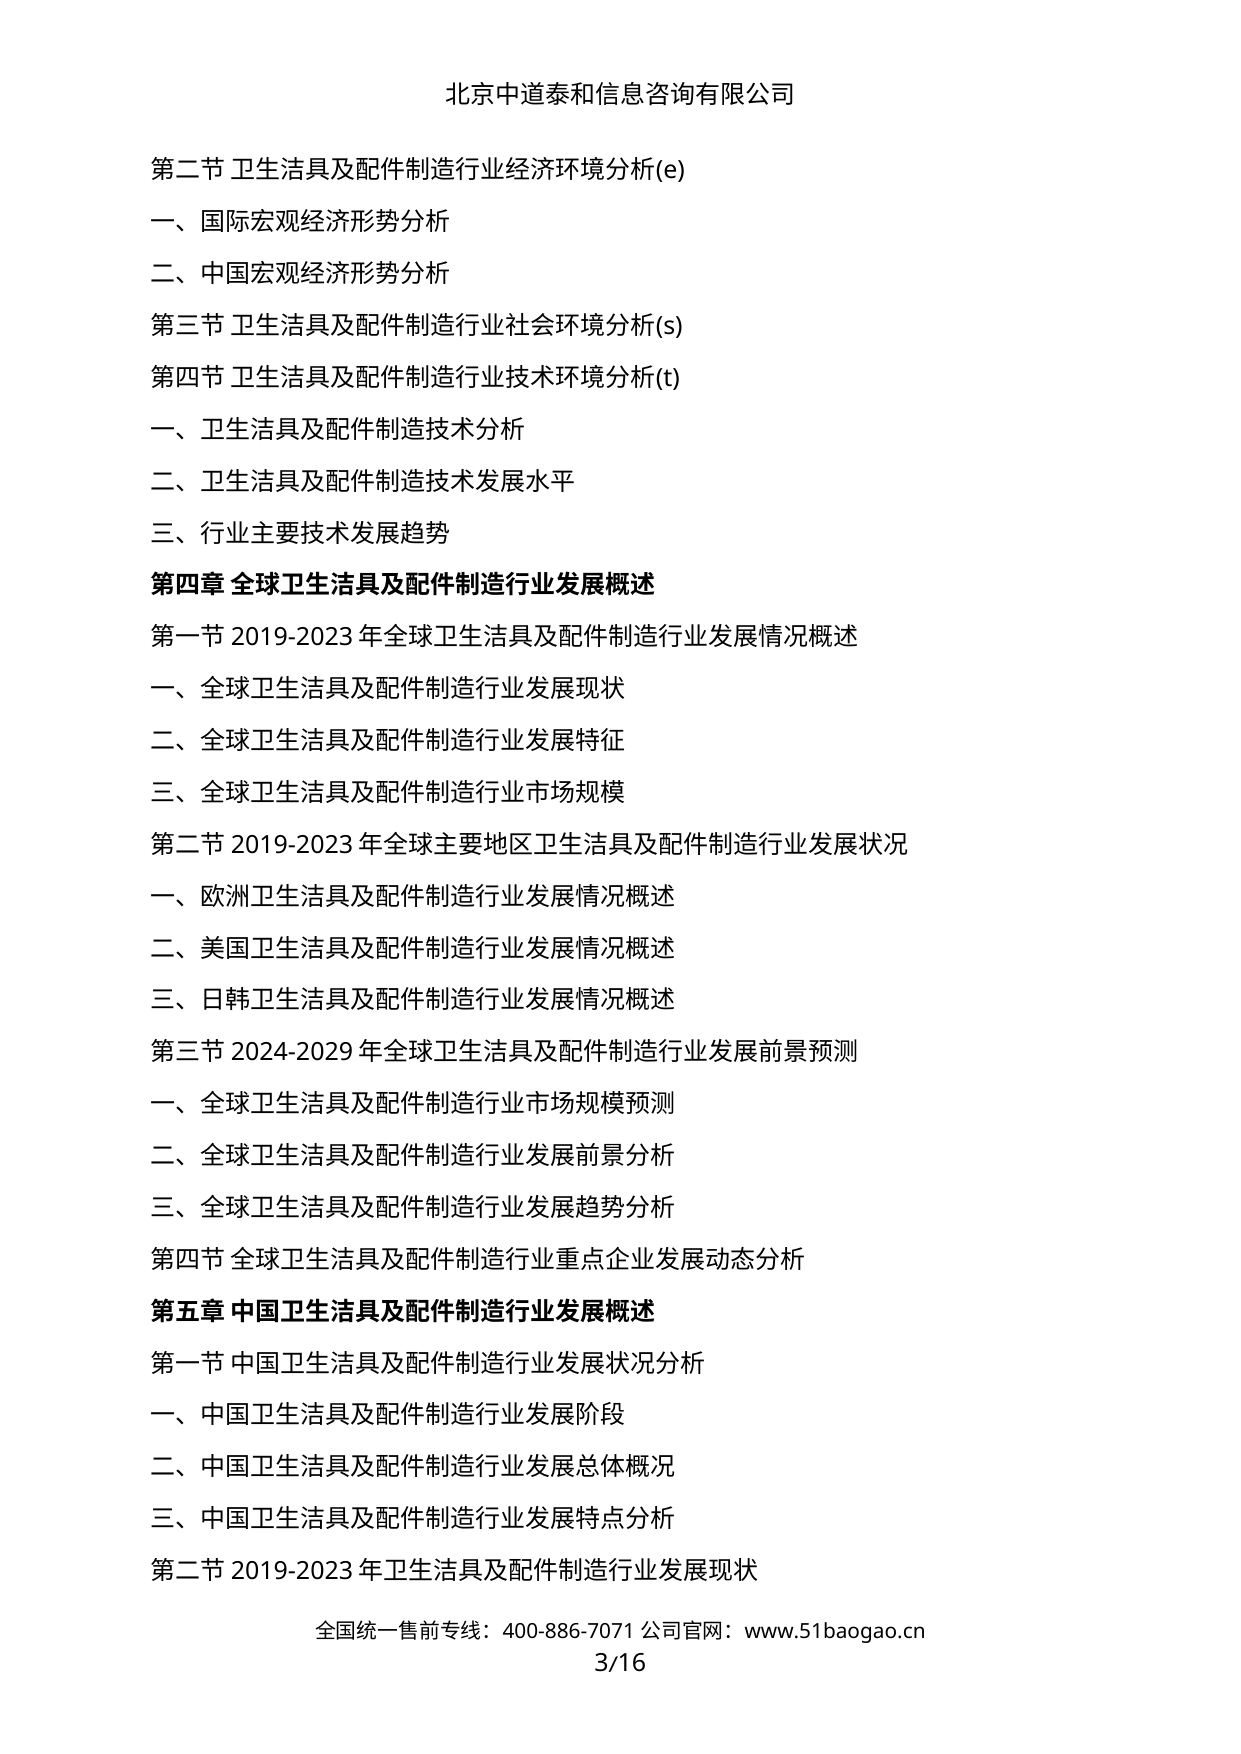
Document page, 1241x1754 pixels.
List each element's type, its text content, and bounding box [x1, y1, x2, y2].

text 第四章 全球卫生洁具及配件制造行业发展概述 [150, 565, 1090, 601]
text 第一节 中国卫生洁具及配件制造行业发展状况分析 [150, 1343, 1090, 1379]
text 二、美国卫生洁具及配件制造行业发展情况概述 [150, 928, 1090, 964]
text 二、中国宏观经济形势分析 [150, 254, 1090, 290]
text 一、卫生洁具及配件制造技术分析 [150, 409, 1090, 446]
text 第二节 卫生洁具及配件制造行业经济环境分析(e) [150, 150, 1090, 186]
text 一、欧洲卫生洁具及配件制造行业发展情况概述 [150, 876, 1090, 912]
text 第三节 卫生洁具及配件制造行业社会环境分析(s) [150, 306, 1090, 342]
text 三、全球卫生洁具及配件制造行业发展趋势分析 [150, 1187, 1090, 1224]
text 第四节 全球卫生洁具及配件制造行业重点企业发展动态分析 [150, 1239, 1090, 1276]
text 二、中国卫生洁具及配件制造行业发展总体概况 [150, 1447, 1090, 1483]
text 三、行业主要技术发展趋势 [150, 513, 1090, 549]
text 第二节 2019-2023年全球主要地区卫生洁具及配件制造行业发展状况 [150, 824, 1090, 861]
text 第四节 卫生洁具及配件制造行业技术环境分析(t) [150, 357, 1090, 394]
text 第三节 2024-2029年全球卫生洁具及配件制造行业发展前景预测 [150, 1032, 1090, 1068]
text 二、全球卫生洁具及配件制造行业发展前景分析 [150, 1136, 1090, 1172]
text 第五章 中国卫生洁具及配件制造行业发展概述 [150, 1291, 1090, 1327]
text 一、全球卫生洁具及配件制造行业发展现状 [150, 669, 1090, 705]
text 一、全球卫生洁具及配件制造行业市场规模预测 [150, 1084, 1090, 1120]
text 三、中国卫生洁具及配件制造行业发展特点分析 [150, 1499, 1090, 1535]
text 二、卫生洁具及配件制造技术发展水平 [150, 461, 1090, 497]
text 三、日韩卫生洁具及配件制造行业发展情况概述 [150, 980, 1090, 1016]
text 二、全球卫生洁具及配件制造行业发展特征 [150, 721, 1090, 757]
text 第一节 2019-2023年全球卫生洁具及配件制造行业发展情况概述 [150, 617, 1090, 653]
text 一、国际宏观经济形势分析 [150, 202, 1090, 238]
text 三、全球卫生洁具及配件制造行业市场规模 [150, 772, 1090, 809]
text 第二节 2019-2023年卫生洁具及配件制造行业发展现状 [150, 1551, 1090, 1587]
text 一、中国卫生洁具及配件制造行业发展阶段 [150, 1395, 1090, 1431]
